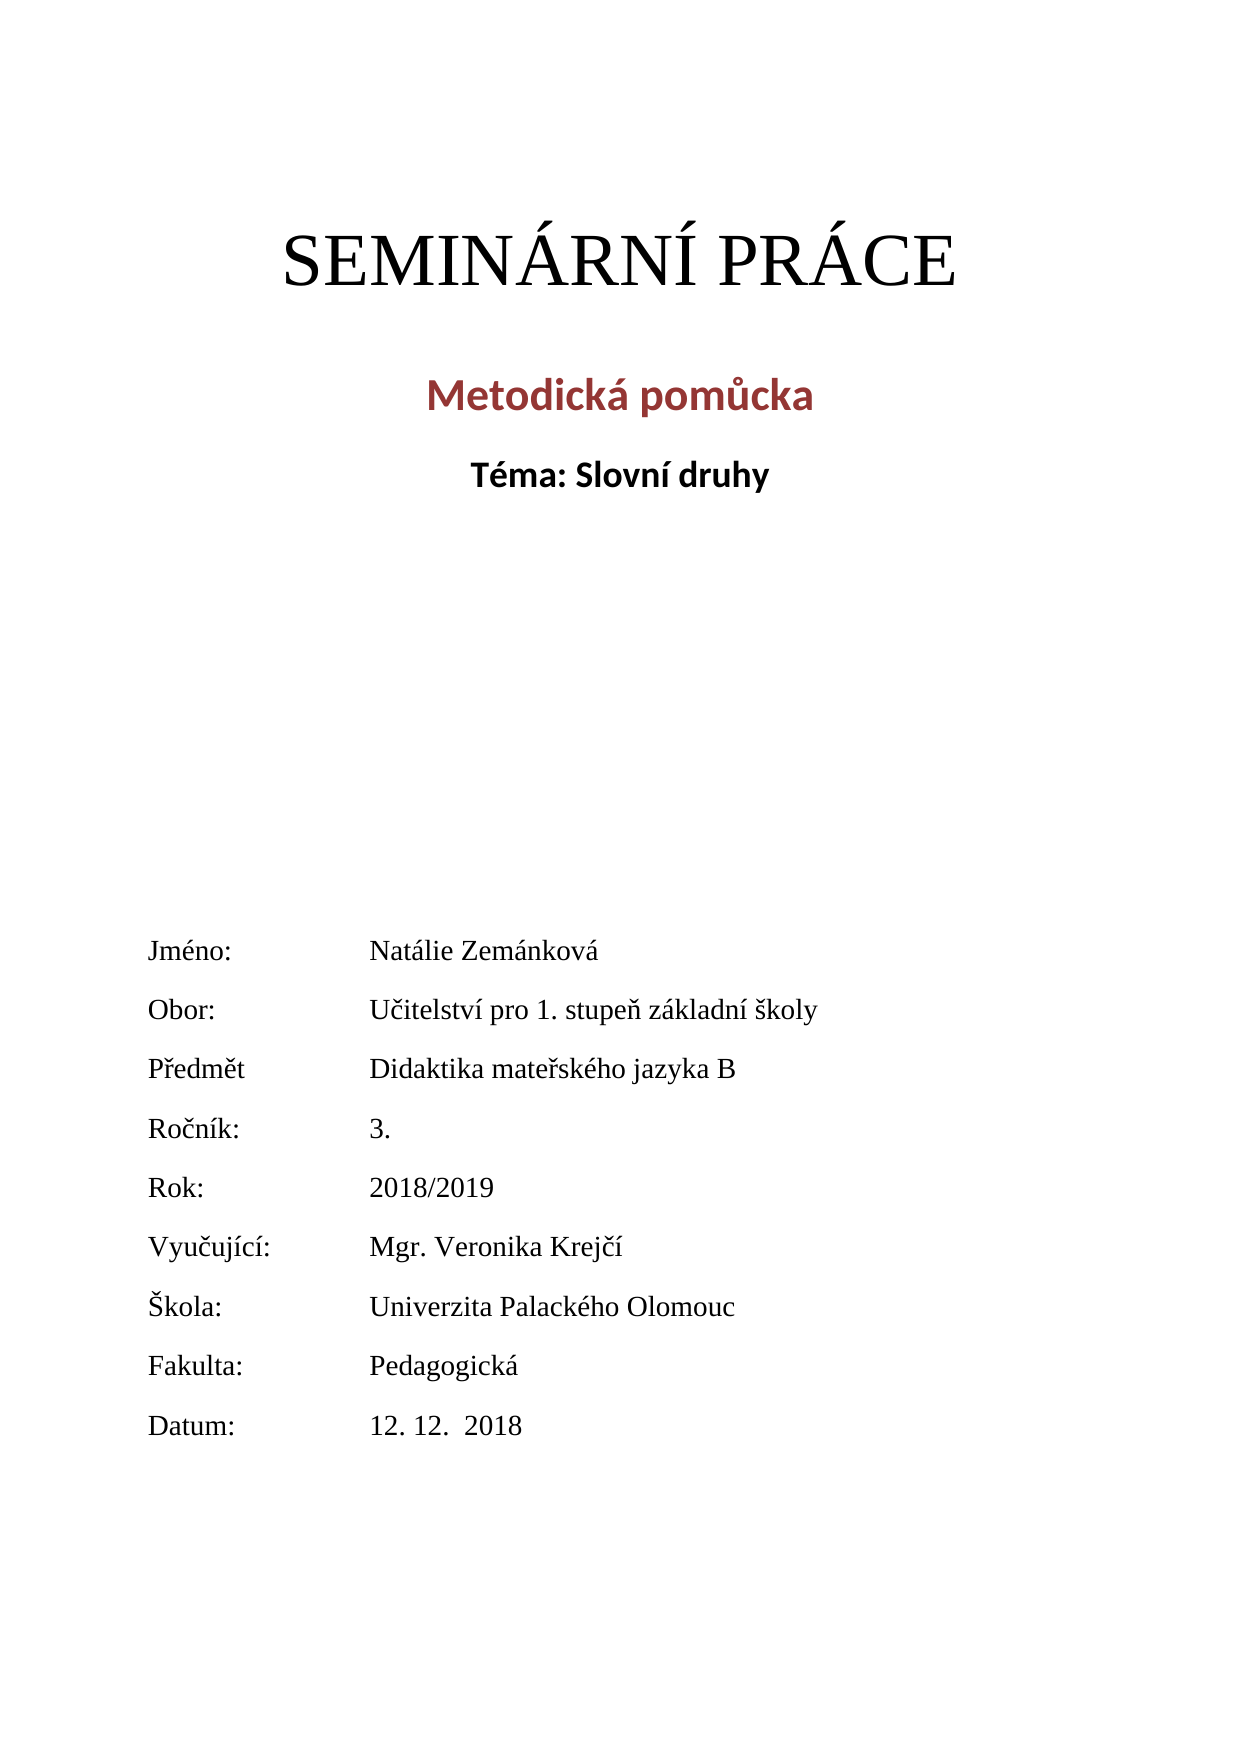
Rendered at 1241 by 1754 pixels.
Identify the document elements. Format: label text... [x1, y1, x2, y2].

text Vyučující: Mgr. Veronika Krejčí [148, 1229, 1093, 1263]
text SEMINÁRNÍ PRÁCE [148, 215, 1093, 301]
text Obor: Učitelství pro 1. stupeň základní školy [148, 992, 1093, 1026]
text Rok: 2018/2019 [148, 1170, 1093, 1204]
text Ročník: 3. [148, 1111, 1093, 1144]
text Téma: Slovní druhy [148, 451, 1093, 496]
text Předmět Didaktika mateřského jazyka B [148, 1051, 1093, 1085]
text Škola: Univerzita Palackého Olomouc [148, 1289, 1093, 1322]
text Metodická pomůcka [148, 365, 1093, 421]
text Fakulta: Pedagogická [148, 1348, 1093, 1382]
text Datum: 12. 12. 2018 [148, 1408, 1093, 1441]
text Jméno: Natálie Zemánková [148, 933, 1093, 966]
